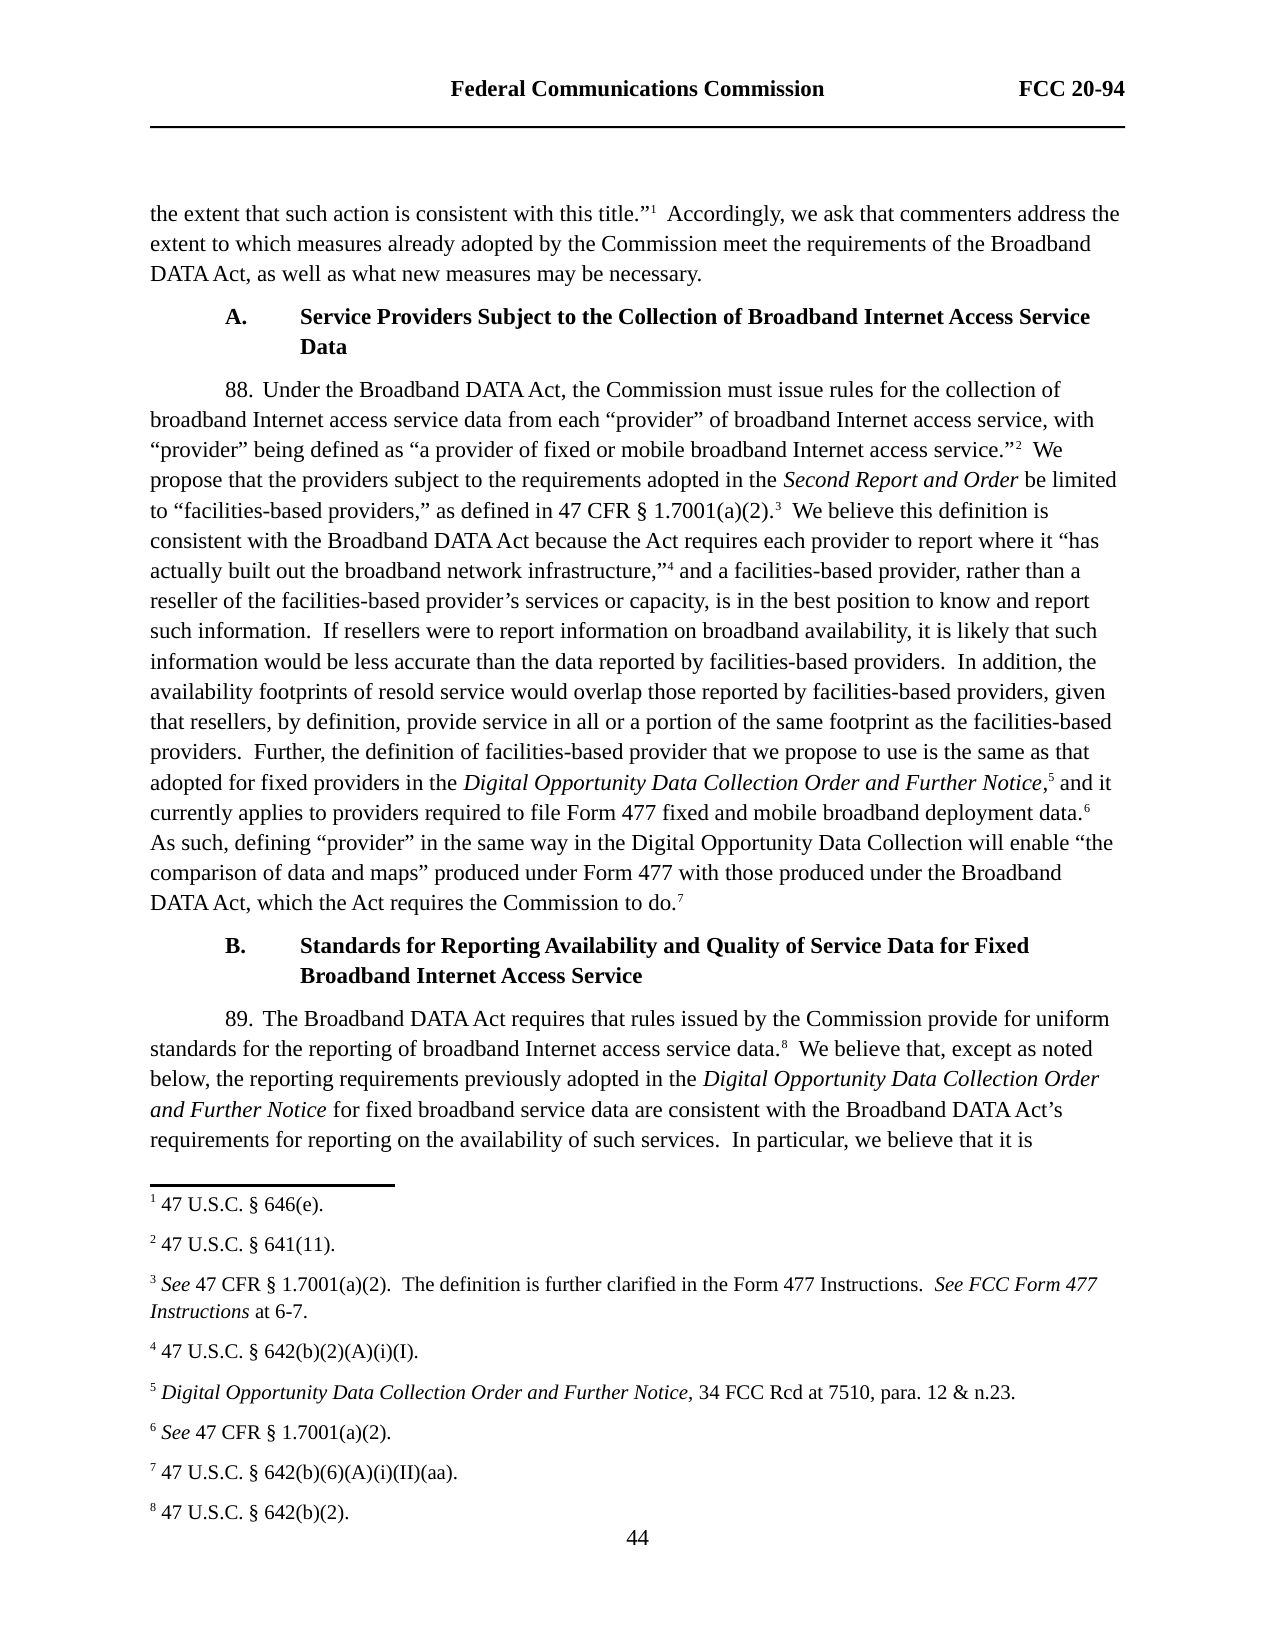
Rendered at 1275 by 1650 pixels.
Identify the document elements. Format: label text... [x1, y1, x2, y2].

subtitle Service Providers Subject to the Collection of Broadband Internet Access Service Data [225, 303, 1125, 359]
text In this Third Notice, we seek comment on what steps are necessary to implement certain other provisions of the Broadband DATA Act. In doing so, we note that section 806(e) of the Broadband DATA Act provides that “[i]f the Commission, before the date of enactment of this title, has taken an action that, in whole or in part, implements this title, the Commission shall not be required to revisit such action to the extent that such action is consistent with this title.” Accordingly, we ask that commenters address the extent to which measures already adopted by the Commission meet the requirements of the Broadband DATA Act, as well as what new measures may be necessary. [150, 200, 1125, 287]
text The Broadband DATA Act requires that rules issued by the Commission provide for uniform standards for the reporting of broadband Internet access service data. We believe that, except as noted below, the reporting requirements previously adopted in the Digital Opportunity Data Collection Order and Further Notice for fixed broadband service data are consistent with the Broadband DATA Act’s requirements for reporting on the availability of such services. In particular, we believe that it is consistent with the Broadband DATA Act to require providers of broadband Internet access service at advertised speeds exceeding 200 kbps in at least one direction to report broadband availability data under the rules established for the Digital Opportunity Data Collection. The 200 kbps speed threshold is the same as that adopted in the Digital Opportunity Data Collection Order and Further Notice and currently required for Form 477. [150, 1005, 1125, 1152]
text Under the Broadband DATA Act, the Commission must issue rules for the collection of broadband Internet access service data from each “provider” of broadband Internet access service, with “provider” being defined as “a provider of fixed or mobile broadband Internet access service.” We propose that the providers subject to the requirements adopted in the Second Report and Order be limited to “facilities-based providers,” as defined in 47 CFR § 1.7001(a)(2). We believe this definition is consistent with the Broadband DATA Act because the Act requires each provider to report where it “has actually built out the broadband network infrastructure,” and a facilities-based provider, rather than a reseller of the facilities-based provider’s services or capacity, is in the best position to know and report such information. If resellers were to report information on broadband availability, it is likely that such information would be less accurate than the data reported by facilities-based providers. In addition, the availability footprints of resold service would overlap those reported by facilities-based providers, given that resellers, by definition, provide service in all or a portion of the same footprint as the facilities-based providers. Further, the definition of facilities-based provider that we propose to use is the same as that adopted for fixed providers in the Digital Opportunity Data Collection Order and Further Notice, and it currently applies to providers required to file Form 477 fixed and mobile broadband deployment data. As such, defining “provider” in the same way in the Digital Opportunity Data Collection will enable “the comparison of data and maps” produced under Form 477 with those produced under the Broadband DATA Act, which the Act requires the Commission to do. [150, 376, 1125, 916]
subtitle Standards for Reporting Availability and Quality of Service Data for Fixed Broadband Internet Access Service [225, 932, 1125, 989]
